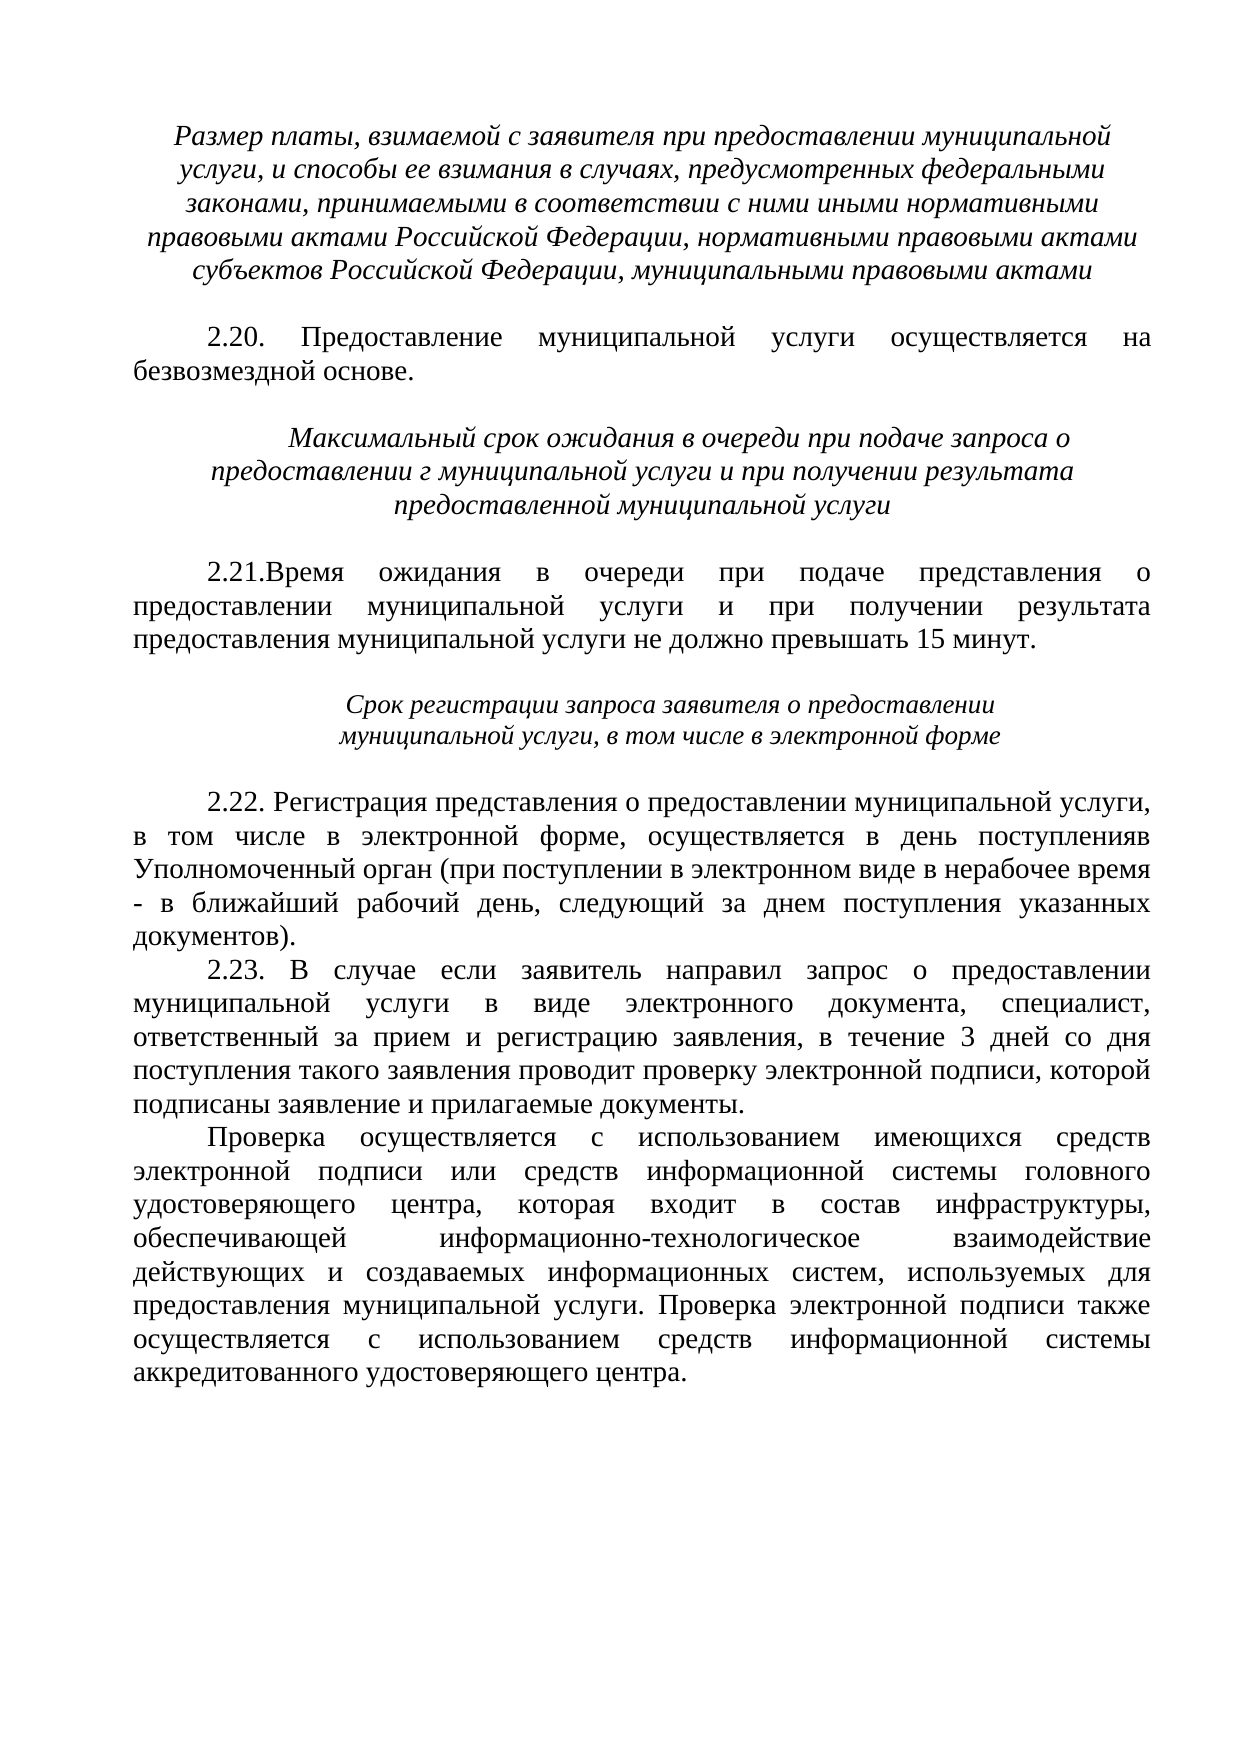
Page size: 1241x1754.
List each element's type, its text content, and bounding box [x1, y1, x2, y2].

text 2.21.Время ожидания в очереди при подаче представления о предоставлении муниципальной услуги и при получении результата предоставления муниципальной услуги не должно превышать 15 минут. [133, 554, 1152, 655]
text муниципальной услуги, в том числе в электронной форме [133, 719, 1152, 751]
text 2.22. Регистрация представления о предоставлении муниципальной услуги, в том числе в электронной форме, осуществляется в день поступленияв Уполномоченный орган (при поступлении в электронном виде в нерабочее время - в ближайший рабочий день, следующий за днем поступления указанных документов). [133, 784, 1152, 952]
text Размер платы, взимаемой с заявителя при предоставлении муниципальной услуги, и способы ее взимания в случаях, предусмотренных федеральными законами, принимаемыми в соответствии с ними иными нормативными правовыми актами Российской Федерации, нормативными правовыми актами субъектов Российской Федерации, муниципальными правовыми актами [133, 118, 1152, 286]
text 2.23. В случае если заявитель направил запрос о предоставлении муниципальной услуги в виде электронного документа, специалист, ответственный за прием и регистрацию заявления, в течение 3 дней со дня поступления такого заявления проводит проверку электронной подписи, которой подписаны заявление и прилагаемые документы. [133, 952, 1152, 1119]
text 2.20. Предоставление муниципальной услуги осуществляется на безвозмездной основе. [133, 319, 1152, 386]
subtitle Максимальный срок ожидания в очереди при подаче запроса о предоставлении г муниципальной услуги и при получении результата предоставленной муниципальной услуги [133, 420, 1152, 521]
text Срок регистрации запроса заявителя о предоставлении [133, 688, 1152, 719]
text Проверка осуществляется с использованием имеющихся средств электронной подписи или средств информационной системы головного удостоверяющего центра, которая входит в состав инфраструктуры, обеспечивающей информационно-технологическое взаимодействие действующих и создаваемых информационных систем, используемых для предоставления муниципальной услуги. Проверка электронной подписи также осуществляется с использованием средств информационной системы аккредитованного удостоверяющего центра. [133, 1119, 1152, 1388]
